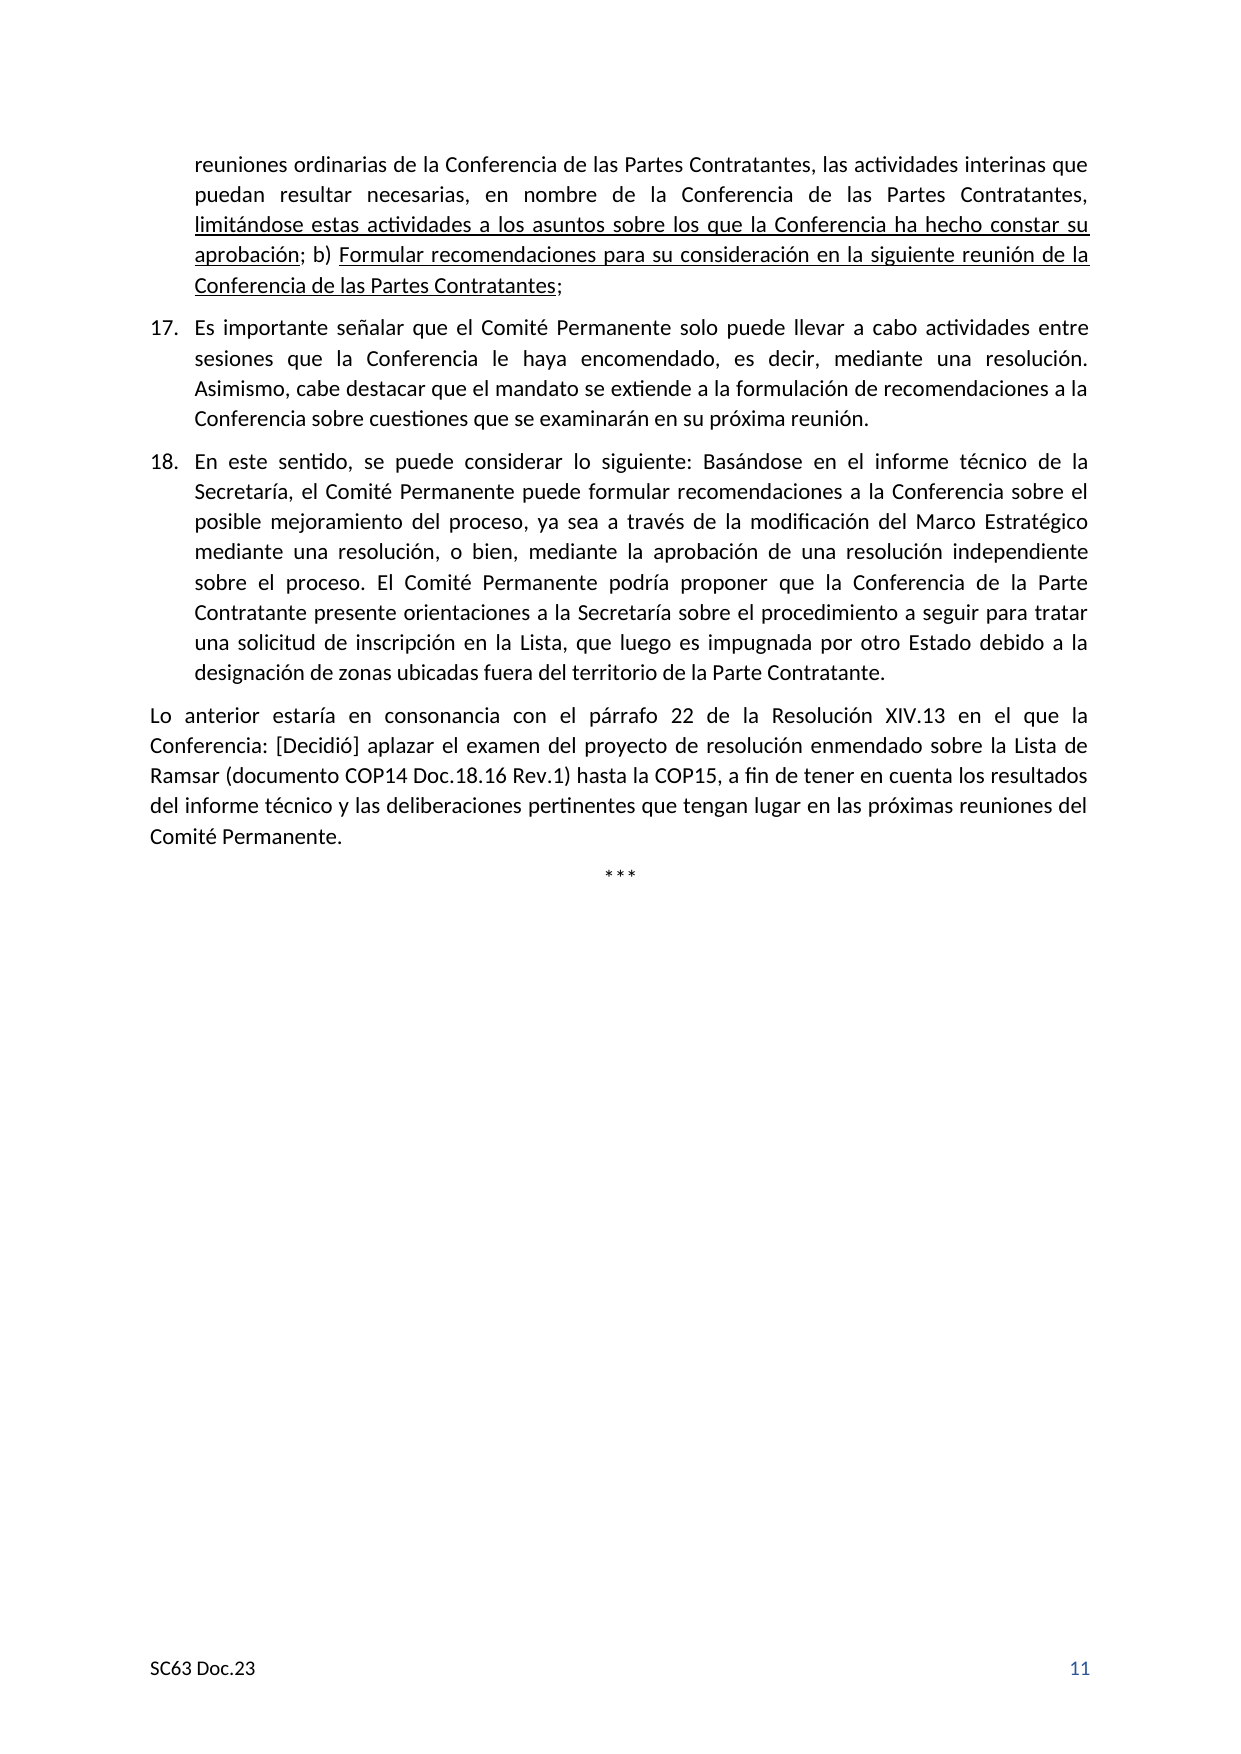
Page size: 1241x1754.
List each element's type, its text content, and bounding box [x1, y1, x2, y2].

list En este sentido, se puede considerar lo siguiente: Basándose en el informe técnico de la Secretaría, el Comité Permanente puede formular recomendaciones a la Conferencia sobre el posible mejoramiento del proceso, ya sea a través de la modificación del Marco Estratégico mediante una resolución, o bien, mediante la aprobación de una resolución independiente sobre el proceso. El Comité Permanente podría proponer que la Conferencia de la Parte Contratante presente orientaciones a la Secretaría sobre el procedimiento a seguir para tratar una solicitud de inscripción en la Lista, que luego es impugnada por otro Estado debido a la designación de zonas ubicadas fuera del territorio de la Parte Contratante. [150, 447, 1090, 686]
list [150, 150, 1090, 299]
text Lo anterior estaría en consonancia con el párrafo 22 de la Resolución XIV.13 en el que la Conferencia: [Decidió] aplazar el examen del proyecto de resolución enmendado sobre la Lista de Ramsar (documento COP14 Doc.18.16 Rev.1) hasta la COP15, a fin de tener en cuenta los resultados del informe técnico y las deliberaciones pertinentes que tengan lugar en las próximas reuniones del Comité Permanente. [150, 701, 1090, 850]
list Es importante señalar que el Comité Permanente solo puede llevar a cabo actividades entre sesiones que la Conferencia le haya encomendado, es decir, mediante una resolución. Asimismo, cabe destacar que el mandato se extiende a la formulación de recomendaciones a la Conferencia sobre cuestiones que se examinarán en su próxima reunión. [150, 313, 1090, 432]
text *** [150, 864, 1090, 893]
